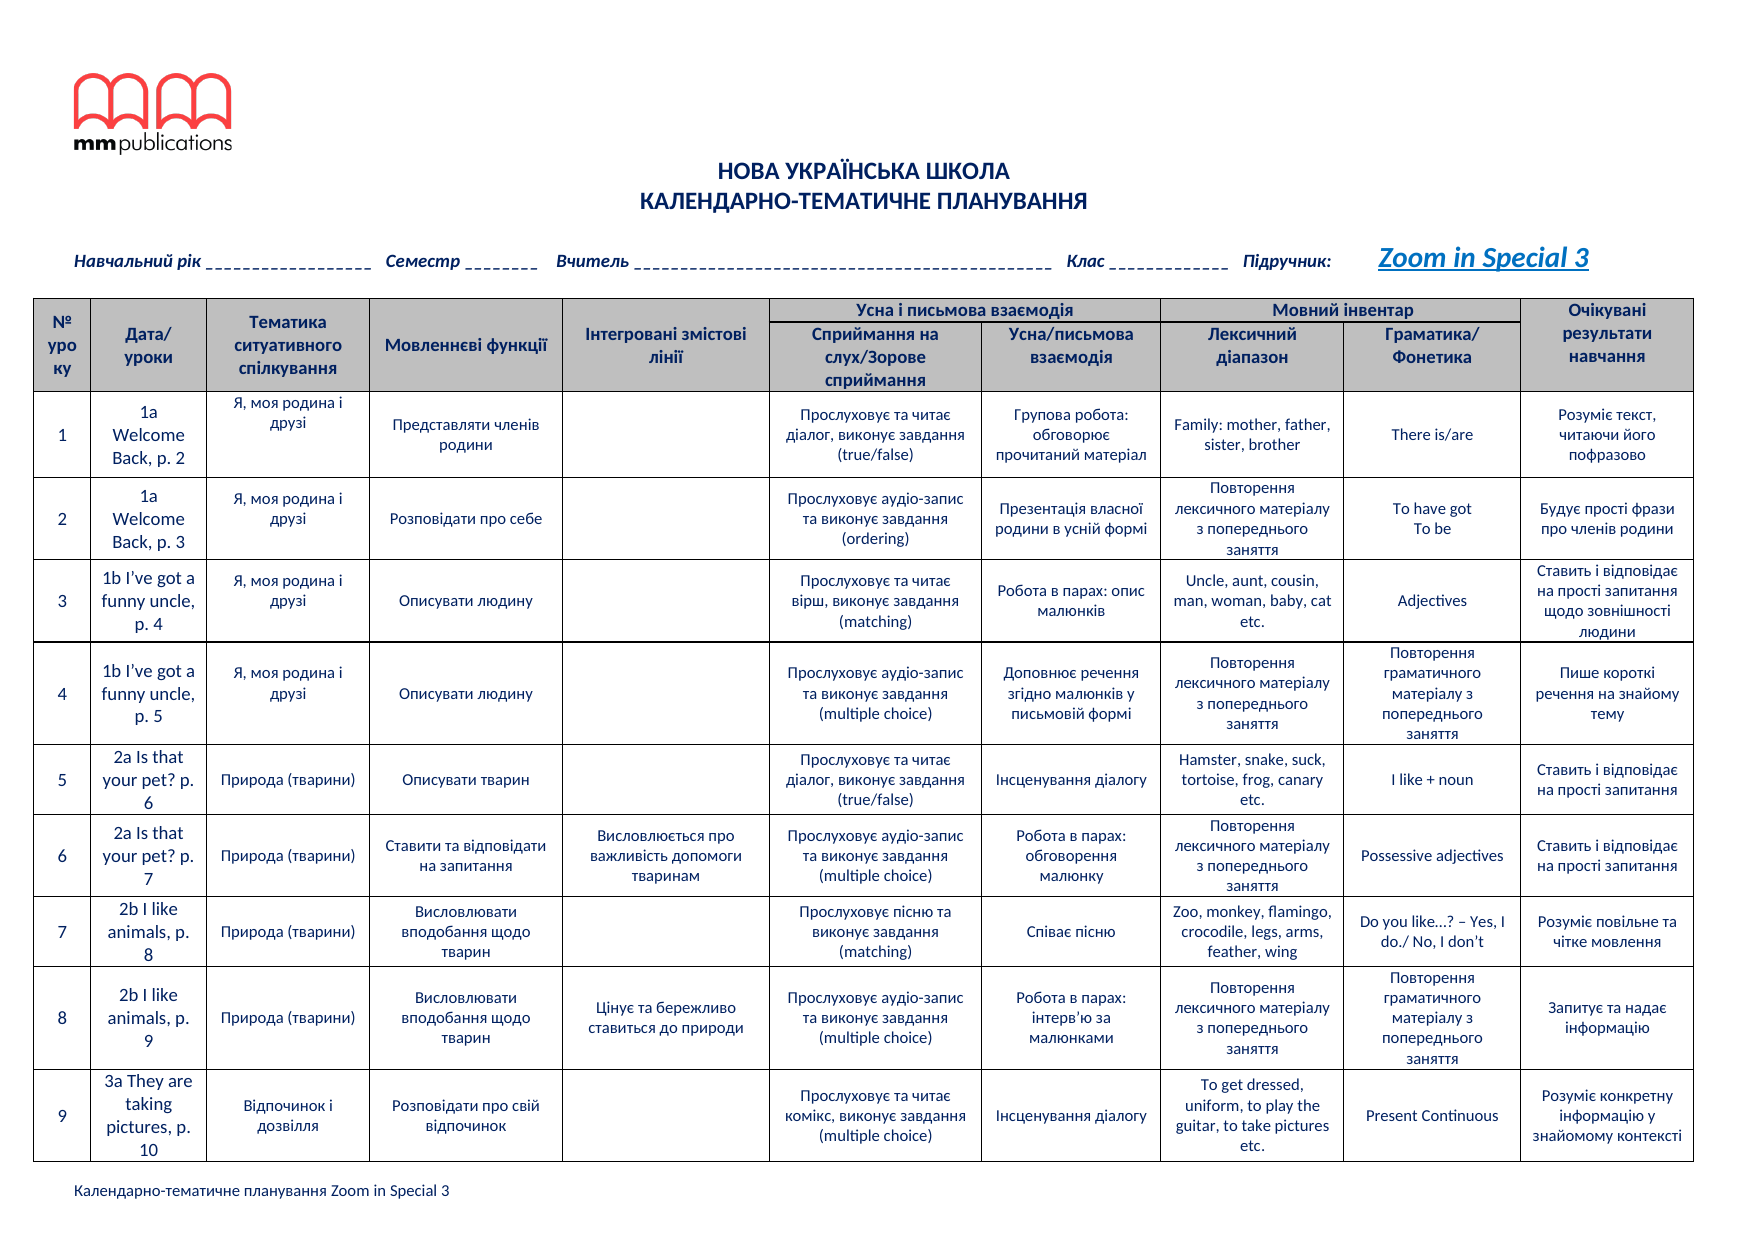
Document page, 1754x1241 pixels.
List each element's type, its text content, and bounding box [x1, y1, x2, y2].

table_cell 2b I like animals, p. 9 [91, 967, 206, 1068]
table_cell 5 [34, 745, 90, 814]
table_cell 6 [34, 815, 90, 896]
table_cell Uncle, aunt, cousin, man, woman, baby, cat etc. [1161, 560, 1343, 641]
table_header Тематика ситуативного спілкування [207, 299, 369, 391]
table_cell I like + noun [1344, 745, 1520, 814]
table_cell Present Continuous [1344, 1070, 1520, 1161]
table_cell Я, моя родина і друзі [207, 643, 369, 744]
table_cell Представляти членів родини [370, 392, 562, 477]
table_cell [563, 745, 769, 814]
table_cell Природа (тварини) [207, 745, 369, 814]
table_header Дата/ уроки [91, 299, 206, 391]
table_cell 9 [34, 1070, 90, 1161]
table_cell Розуміє конкретну інформацію у знайомому контексті [1521, 1070, 1693, 1161]
table_header Мовленнєві функції [370, 299, 562, 391]
table_cell Висловлюється про важливість допомоги тваринам [563, 815, 769, 896]
table_cell Розуміє текст, читаючи його пофразово [1521, 392, 1693, 477]
table_cell Робота в парах: опис малюнків [982, 560, 1160, 641]
table_cell Будує прості фрази про членів родини [1521, 478, 1693, 559]
table_cell 1a Welcome Back, p. 3 [91, 478, 206, 559]
table_cell Повторення лексичного матеріалу з попереднього заняття [1161, 815, 1343, 896]
text НОВА УКРАЇНСЬКА ШКОЛА [74, 155, 1654, 185]
table_cell Описувати людину [370, 643, 562, 744]
table_cell [563, 1070, 769, 1161]
table_cell 2a Is that your pet? p. 6 [91, 745, 206, 814]
table_header Інтегровані змістові лінії [563, 299, 769, 391]
table_cell 2a Is that your pet? p. 7 [91, 815, 206, 896]
table_cell 4 [34, 643, 90, 744]
table_cell Робота в парах: інтерв’ю за малюнками [982, 967, 1160, 1068]
table_cell Природа (тварини) [207, 815, 369, 896]
table_cell To have got To be [1344, 478, 1520, 559]
table_cell Прослуховує та читає комікс, виконує завдання (multiple choice) [770, 1070, 981, 1161]
table_cell Ставити та відповідати на запитання [370, 815, 562, 896]
table_cell Описувати тварин [370, 745, 562, 814]
table_cell Possessive adjectives [1344, 815, 1520, 896]
table_cell Цінує та бережливо ставиться до природи [563, 967, 769, 1068]
table_cell Описувати людину [370, 560, 562, 641]
table_cell 7 [34, 897, 90, 966]
table_cell 1 [34, 392, 90, 477]
picture [73, 73, 232, 155]
table_cell 1b I’ve got a funny uncle, p. 4 [91, 560, 206, 641]
table_cell [563, 392, 769, 477]
table_cell Adjectives [1344, 560, 1520, 641]
table_cell Повторення граматичного матеріалу з попереднього заняття [1344, 643, 1520, 744]
table_cell Ставить і відповідає на прості запитання [1521, 745, 1693, 814]
table_cell 1a Welcome Back, p. 2 [91, 392, 206, 477]
table_cell 8 [34, 967, 90, 1068]
text КАЛЕНДАРНО-ТЕМАТИЧНЕ ПЛАНУВАННЯ [74, 185, 1654, 216]
table_cell Доповнює речення згідно малюнків у письмовій формі [982, 643, 1160, 744]
table_cell Повторення граматичного матеріалу з попереднього заняття [1344, 967, 1520, 1068]
table_cell Zoo, monkey, flamingo, crocodile, legs, arms, feather, wing [1161, 897, 1343, 966]
table_cell Повторення лексичного матеріалу з попереднього заняття [1161, 643, 1343, 744]
table_cell Граматика/Фонетика [1344, 323, 1520, 391]
text Навчальний рік __________________ Семестр ________ Вчитель _____________________________________________ Клас _____________ Підручник: Zoom in Special 3 [74, 239, 1654, 274]
table_cell Прослуховує та читає діалог, виконує завдання (true/false) [770, 392, 981, 477]
table_cell Розповідати про себе [370, 478, 562, 559]
table_cell Прослуховує аудіо-запис та виконує завдання (multiple choice) [770, 967, 981, 1068]
table_cell 2 [34, 478, 90, 559]
table_cell [563, 478, 769, 559]
table_cell Прослуховує пісню та виконує завдання (matching) [770, 897, 981, 966]
table_cell Запитує та надає інформацію [1521, 967, 1693, 1068]
table_cell Я, моя родина і друзі [207, 560, 369, 641]
table_cell 3a They are taking pictures, p. 10 [91, 1070, 206, 1161]
table_cell [563, 897, 769, 966]
table_cell Інсценування діалогу [982, 745, 1160, 814]
table_cell 3 [34, 560, 90, 641]
table_cell Я, моя родина і друзі [207, 478, 369, 559]
table_cell Hamster, snake, suck, tortoise, frog, canary etc. [1161, 745, 1343, 814]
table_cell Прослуховує та читає вірш, виконує завдання (matching) [770, 560, 981, 641]
table_cell 2b I like animals, p. 8 [91, 897, 206, 966]
table_cell Відпочинок і дозвілля [207, 1070, 369, 1161]
table_cell Прослуховує аудіо-запис та виконує завдання (multiple choice) [770, 643, 981, 744]
table_cell Прослуховує та читає діалог, виконує завдання (true/false) [770, 745, 981, 814]
table_cell Інсценування діалогу [982, 1070, 1160, 1161]
table_header № уроку [34, 299, 90, 391]
table_cell Розуміє повільне та чітке мовлення [1521, 897, 1693, 966]
table_cell Повторення лексичного матеріалу з попереднього заняття [1161, 967, 1343, 1068]
table_cell 1b I’ve got a funny uncle, p. 5 [91, 643, 206, 744]
table_cell Висловлювати вподобання щодо тварин [370, 897, 562, 966]
table_cell Робота в парах: обговорення малюнку [982, 815, 1160, 896]
table_cell Групова робота: обговорює прочитаний матеріал [982, 392, 1160, 477]
table_cell [563, 643, 769, 744]
table_cell To get dressed, uniform, to play the guitar, to take pictures etc. [1161, 1070, 1343, 1161]
table_cell Розповідати про свій відпочинок [370, 1070, 562, 1161]
table_cell Family: mother, father, sister, brother [1161, 392, 1343, 477]
table_cell Презентація власної родини в усній формі [982, 478, 1160, 559]
table_cell Ставить і відповідає на прості запитання [1521, 815, 1693, 896]
table_cell Ставить і відповідає на прості запитання щодо зовнішності людини [1521, 560, 1693, 641]
table_cell Do you like…? – Yes, I do./ No, I don’t [1344, 897, 1520, 966]
table_cell Пише короткі речення на знайому тему [1521, 643, 1693, 744]
table_header Усна і письмова взаємодія [770, 299, 1160, 321]
table_cell Природа (тварини) [207, 897, 369, 966]
table_cell Прослуховує аудіо-запис та виконує завдання (multiple choice) [770, 815, 981, 896]
table_header Мовний інвентар [1161, 299, 1520, 321]
table_cell Усна/письмова взаємодія [982, 323, 1160, 391]
table_header Очікувані результати навчання [1521, 299, 1693, 391]
table_cell Співає пісню [982, 897, 1160, 966]
table_cell Я, моя родина і друзі [207, 392, 369, 477]
table_cell Лексичний діапазон [1161, 323, 1343, 391]
table_cell Висловлювати вподобання щодо тварин [370, 967, 562, 1068]
table_cell [563, 560, 769, 641]
table_cell Повторення лексичного матеріалу з попереднього заняття [1161, 478, 1343, 559]
table_cell Сприймання на слух/Зорове сприймання [770, 323, 981, 391]
table_cell Природа (тварини) [207, 967, 369, 1068]
table_cell Прослуховує аудіо-запис та виконує завдання (ordering) [770, 478, 981, 559]
table_cell There is/are [1344, 392, 1520, 477]
